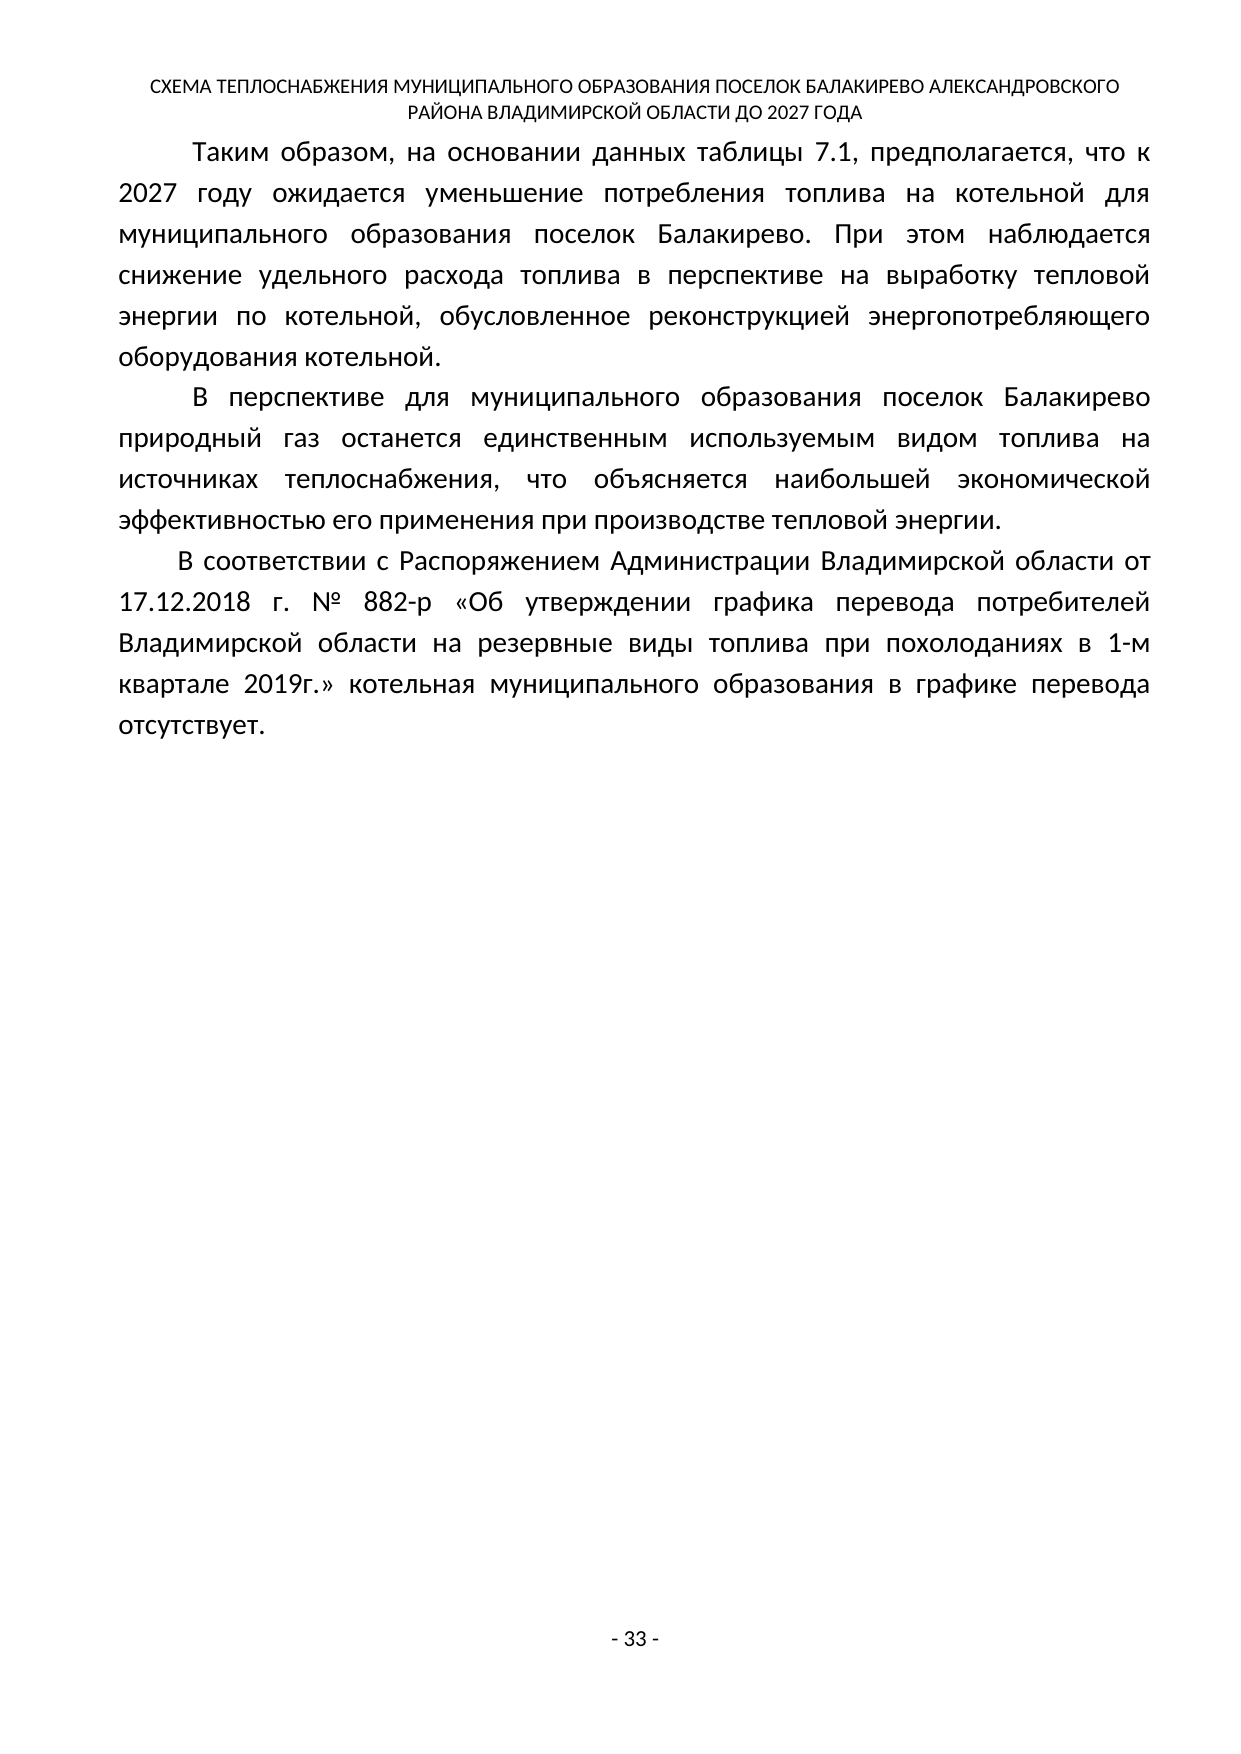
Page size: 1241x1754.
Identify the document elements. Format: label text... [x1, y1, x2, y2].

text В соответствии с Распоряжением Администрации Владимирской области от 17.12.2018 г. № 882-р «Об утверждении графика перевода потребителей Владимирской области на резервные виды топлива при похолоданиях в 1-м квартале 2019г.» котельная муниципального образования в графике перевода отсутствует. [118, 542, 1152, 742]
text В перспективе для муниципального образования поселок Балакирево природный газ останется единственным используемым видом топлива на источниках теплоснабжения, что объясняется наибольшей экономической эффективностью его применения при производстве тепловой энергии. [118, 378, 1152, 537]
text Таким образом, на основании данных таблицы 7.1, предполагается, что к 2027 году ожидается уменьшение потребления топлива на котельной для муниципального образования поселок Балакирево. При этом наблюдается снижение удельного расхода топлива в перспективе на выработку тепловой энергии по котельной, обусловленное реконструкцией энергопотребляющего оборудования котельной. [118, 133, 1152, 373]
